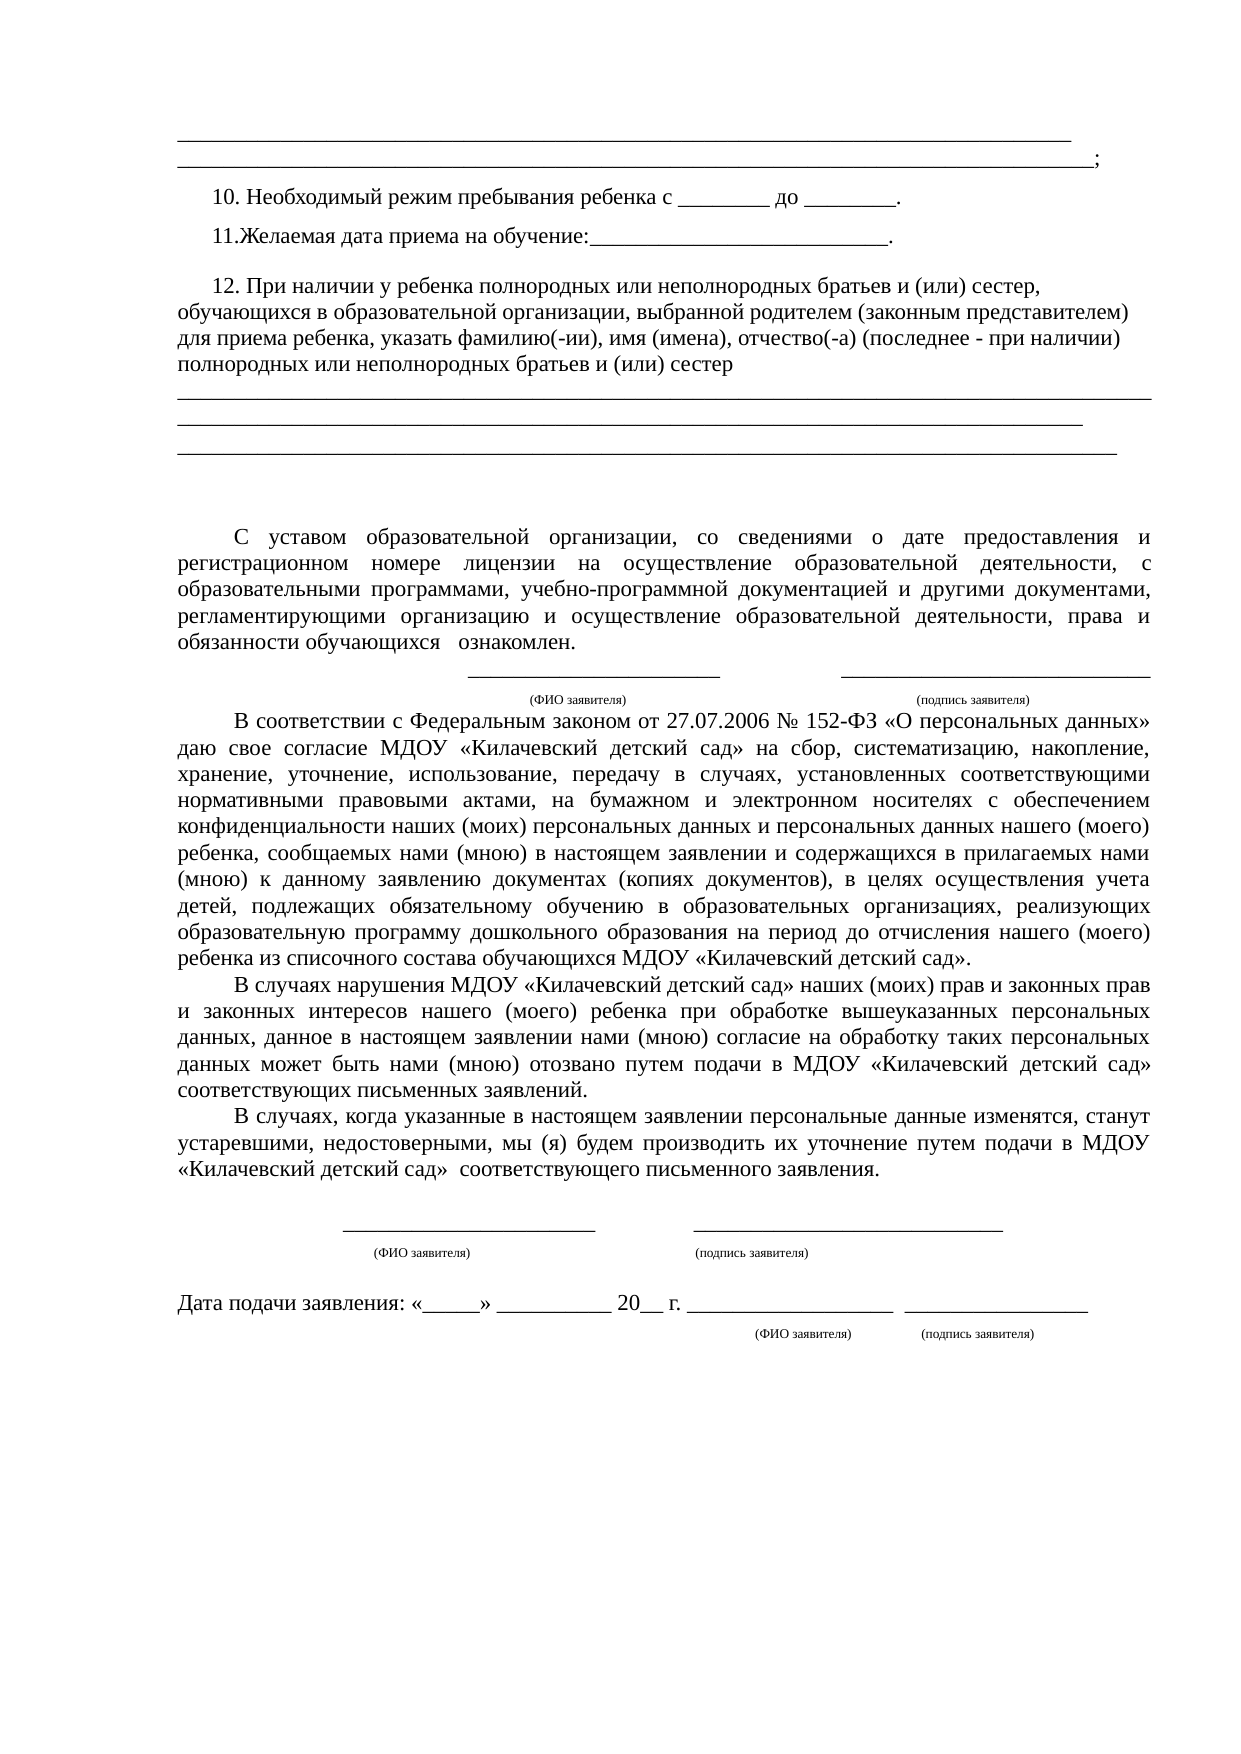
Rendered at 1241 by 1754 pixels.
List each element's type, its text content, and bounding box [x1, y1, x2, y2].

text В соответствии с Федеральным законом от 27.07.2006 № 152-ФЗ «О персональных данных» даю свое согласие МДОУ «Килачевский детский сад» на сбор, систематизацию, накопление, хранение, уточнение, использование, передачу в случаях, установленных соответствующими нормативными правовыми актами, на бумажном и электронном носителях с обеспечением конфиденциальности наших (моих) персональных данных и персональных данных нашего (моего) ребенка, сообщаемых нами (мною) в настоящем заявлении и содержащихся в прилагаемых нами (мною) к данному заявлению документах (копиях документов), в целях осуществления учета детей, подлежащих обязательному обучению в образовательных организациях, реализующих образовательную программу дошкольного образования на период до отчисления нашего (моего) ребенка из списочного состава обучающихся МДОУ «Килачевский детский сад». [177, 707, 1152, 971]
text В случаях, когда указанные в настоящем заявлении персональные данные изменятся, станут устаревшими, недостоверными, мы (я) будем производить их уточнение путем подачи в МДОУ «Килачевский детский сад» соответствующего письменного заявления. [177, 1102, 1152, 1182]
text ______________________________________________________________________________ [177, 118, 1152, 144]
text (ФИО заявителя) (подпись заявителя) [177, 1315, 1152, 1341]
text С уставом образовательной организации, со сведениями о дате предоставления и регистрационном номере лицензии на осуществление образовательной деятельности, с образовательными программами, учебно-программной документацией и другими документами, регламентирующими организацию и осуществление образовательной деятельности, права и обязанности обучающихся ознакомлен. [177, 523, 1152, 654]
text 11.Желаемая дата приема на обучение:__________________________. [177, 222, 1152, 248]
text ______________________ ___________________________ [177, 654, 1152, 681]
text ________________________________________________________________________________; [177, 144, 1152, 171]
text В случаях нарушения МДОУ «Килачевский детский сад» наших (моих) прав и законных прав и законных интересов нашего (моего) ребенка при обработке вышеуказанных персональных данных, данное в настоящем заявлении нами (мною) согласие на обработку таких персональных данных может быть нами (мною) отозвано путем подачи в МДОУ «Килачевский детский сад» соответствующих письменных заявлений. [177, 971, 1152, 1102]
text (ФИО заявителя) (подпись заявителя) [177, 1234, 1152, 1261]
text (ФИО заявителя) (подпись заявителя) [177, 681, 1152, 707]
text 12. При наличии у ребенка полнородных или неполнородных братьев и (или) сестер, обучающихся в образовательной организации, выбранной родителем (законным представителем) для приема ребенка, указать фамилию(-ии), имя (имена), отчество(-а) (последнее - при наличии) полнородных или неполнородных братьев и (или) сестер ____________________________________________________________________________________________________________________________________________________________________ [177, 273, 1153, 428]
text __________________________________________________________________________________ [177, 432, 1153, 457]
text ______________________ ___________________________ [177, 1208, 1152, 1234]
text 10. Необходимый режим пребывания ребенка с ________ до ________. [177, 183, 1152, 210]
text Дата подачи заявления: «_____» __________ 20__ г. __________________ ________________ [177, 1289, 1152, 1315]
